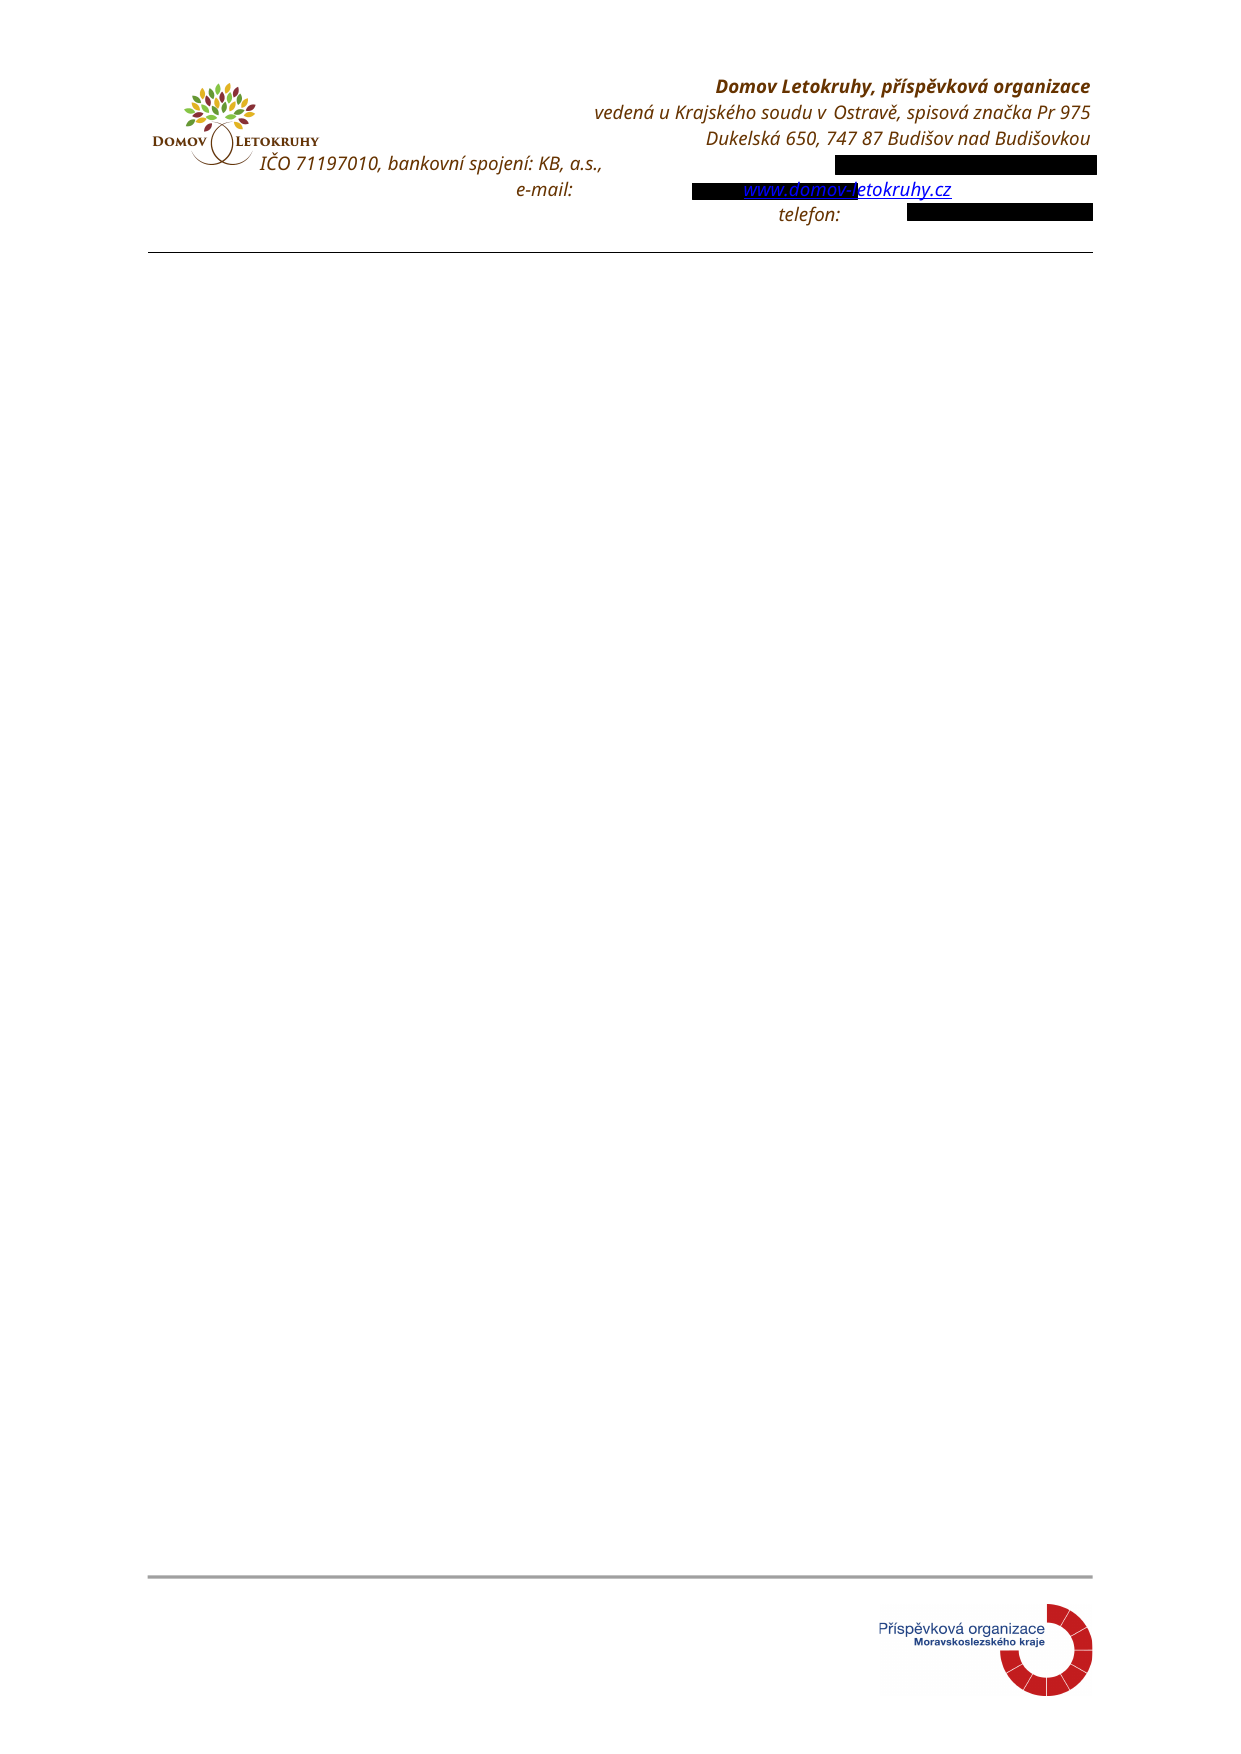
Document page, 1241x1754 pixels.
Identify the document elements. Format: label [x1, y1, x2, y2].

picture [879, 1604, 1093, 1696]
picture [151, 77, 321, 171]
